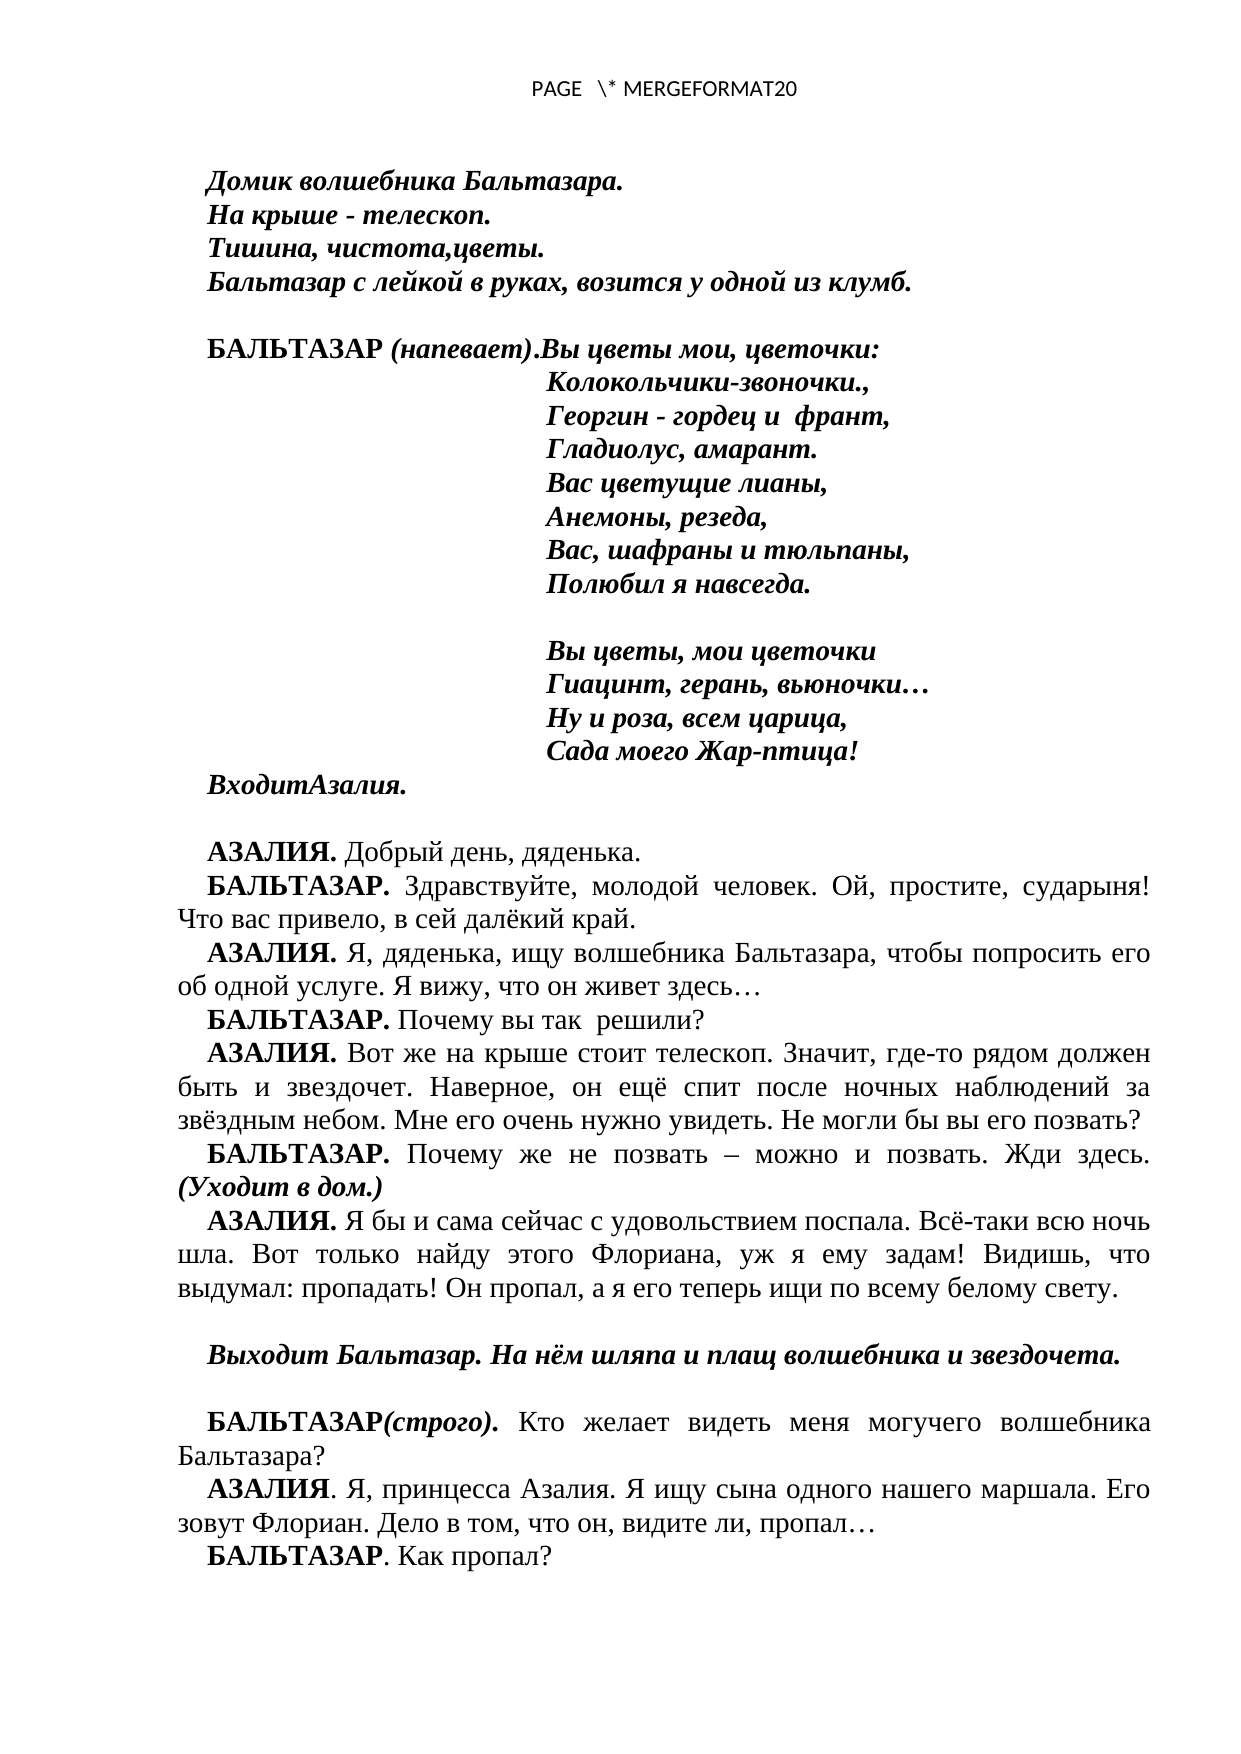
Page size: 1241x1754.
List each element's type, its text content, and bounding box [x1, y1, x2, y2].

text БАЛЬТАЗАР. Здравствуйте, молодой человек. Ой, простите, сударыня! Что вас привело, в сей далёкий край. [177, 868, 1152, 935]
text БАЛЬТАЗАР. Почему вы так решили? [177, 1002, 1152, 1035]
text Полюбил я навсегда. [472, 566, 1152, 599]
text БАЛЬТАЗАР. Почему же не позвать – можно и позвать. Жди здесь. (Уходит в дом.) [177, 1136, 1152, 1203]
text Ну и роза, всем царица, [472, 700, 1152, 733]
text Сада моего Жар-птица! [472, 733, 1152, 767]
text АЗАЛИЯ. Я, дяденька, ищу волшебника Бальтазара, чтобы попросить его об одной услуге. Я вижу, что он живет здесь… [177, 935, 1152, 1002]
text АЗАЛИЯ. Вот же на крыше стоит телескоп. Значит, где-то рядом должен быть и звездочет. Наверное, он ещё спит после ночных наблюдений за звёздным небом. Мне его очень нужно увидеть. Не могли бы вы его позвать? [177, 1035, 1152, 1136]
text Георгин - гордец и франт, [472, 398, 1152, 432]
text Домик волшебника Бальтазара. [177, 163, 1152, 197]
text Гладиолус, амарант. [472, 432, 1152, 465]
text Тишина, чистота,цветы. [177, 230, 1152, 264]
text Колокольчики-звоночки., [472, 364, 1152, 398]
text Вы цветы, мои цветочки [472, 633, 1152, 666]
text АЗАЛИЯ. Добрый день, дяденька. [177, 834, 1152, 868]
text АЗАЛИЯ. Я бы и сама сейчас с удовольствием поспала. Всё-таки всю ночь шла. Вот только найду этого Флориана, уж я ему задам! Видишь, что выдумал: пропадать! Он пропал, а я его теперь ищи по всему белому свету. [177, 1203, 1152, 1304]
text АЗАЛИЯ. Я, принцесса Азалия. Я ищу сына одного нашего маршала. Его зовут Флориан. Дело в том, что он, видите ли, пропал… [177, 1471, 1152, 1538]
text БАЛЬТАЗАР (напевает).Вы цветы мои, цветочки: [177, 331, 1152, 364]
text Бальтазар с лейкой в руках, возится у одной из клумб. [177, 264, 1152, 297]
text Анемоны, резеда, [472, 499, 1152, 532]
text Выходит Бальтазар. На нём шляпа и плащ волшебника и звездочета. [177, 1337, 1152, 1371]
text БАЛЬТАЗАР. Как пропал? [177, 1538, 1152, 1572]
text ВходитАзалия. [177, 767, 1152, 801]
text На крыше - телескоп. [177, 197, 1152, 230]
text Гиацинт, герань, вьюночки… [472, 666, 1152, 700]
text Вас, шафраны и тюльпаны, [472, 532, 1152, 566]
text Вас цветущие лианы, [472, 465, 1152, 499]
text БАЛЬТАЗАР(строго). Кто желает видеть меня могучего волшебника Бальтазара? [177, 1404, 1152, 1471]
